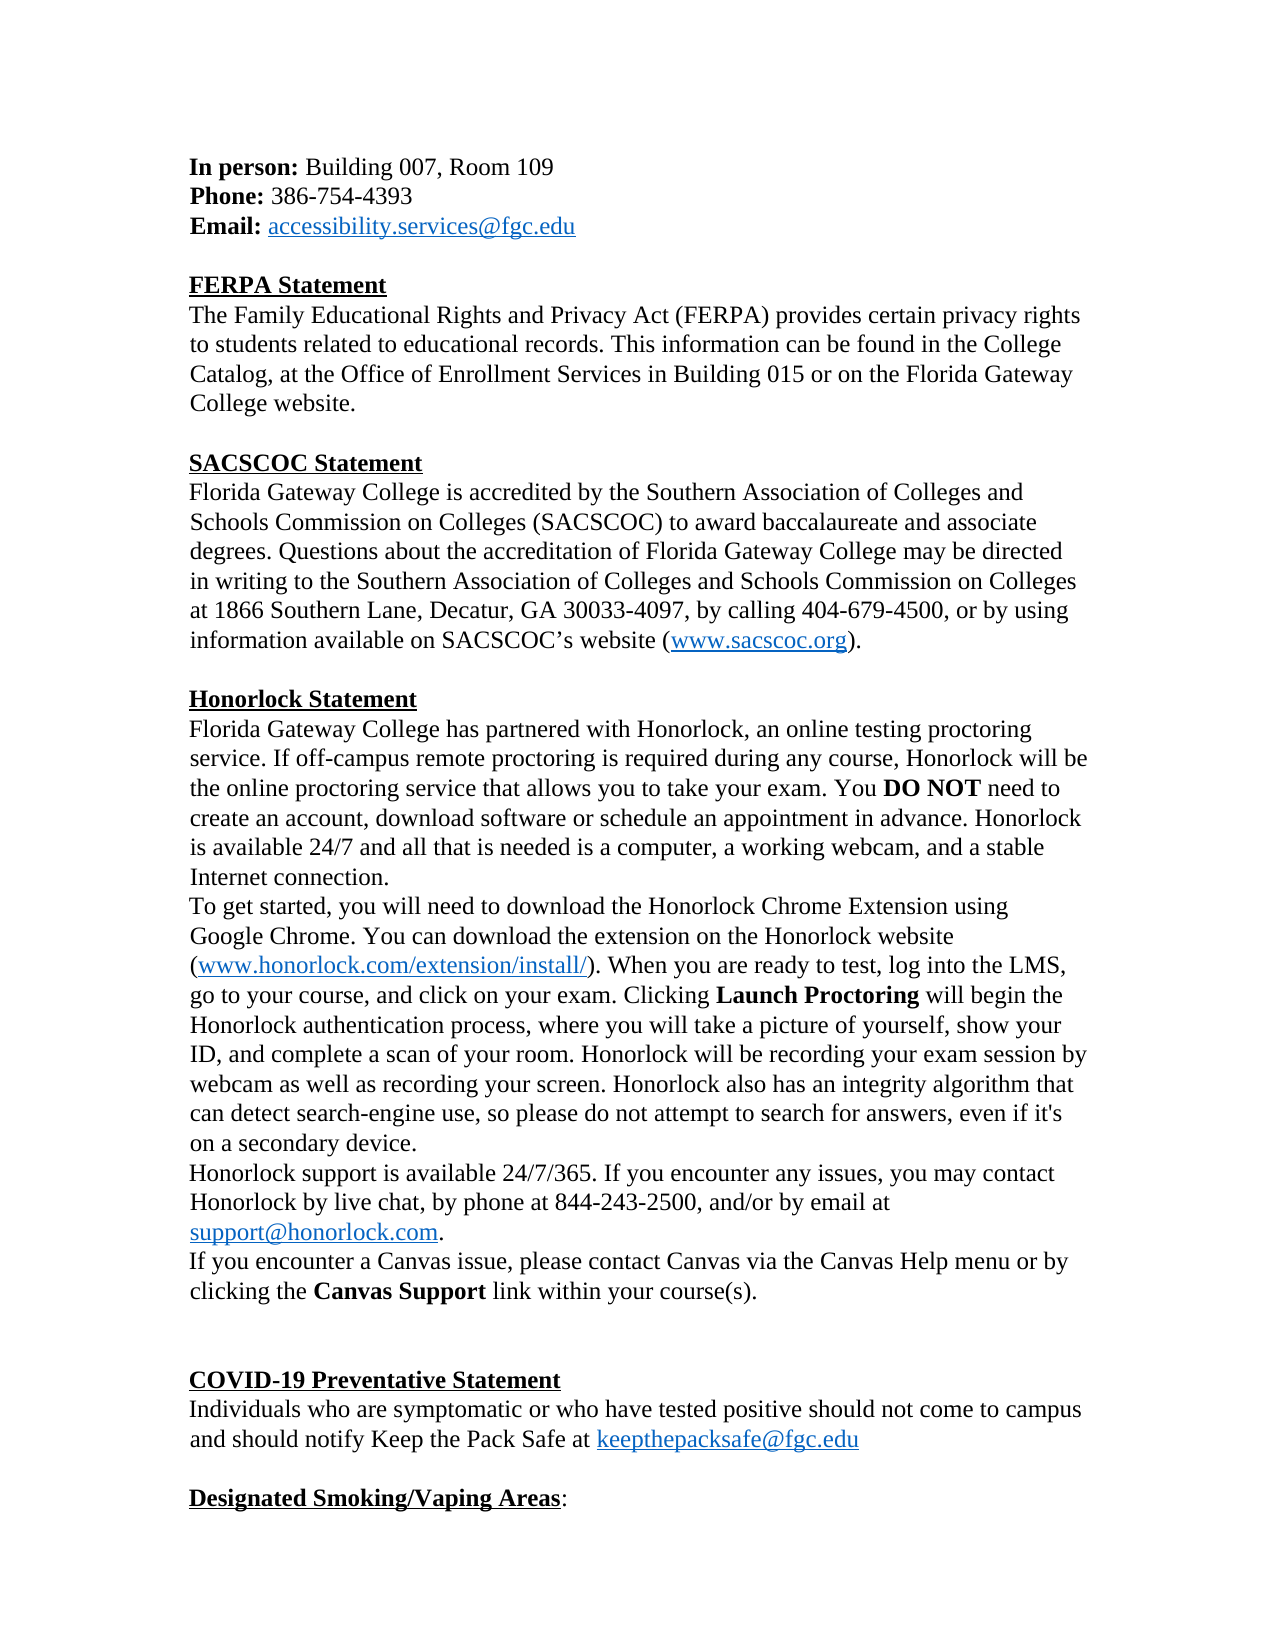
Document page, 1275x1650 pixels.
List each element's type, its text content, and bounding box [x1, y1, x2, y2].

text Designated Smoking/Vaping Areas: [188, 1483, 1088, 1512]
text To get started, you will need to download the Honorlock Chrome Extension using Google Chrome. You can download the extension on the Honorlock website (www.honorlock.com/extension/install/). When you are ready to test, log into the LMS, go to your course, and click on your exam. Clicking Launch Proctoring will begin the Honorlock authentication process, where you will take a picture of yourself, show your ID, and complete a scan of your room. Honorlock will be recording your exam session by webcam as well as recording your screen. Honorlock also has an integrity algorithm that can detect search-engine use, so please do not attempt to search for answers, even if it's on a secondary device. [188, 891, 1088, 1157]
text Florida Gateway College has partnered with Honorlock, an online testing proctoring service. If off-campus remote proctoring is required during any course, Honorlock will be the online proctoring service that allows you to take your exam. You DO NOT need to create an account, download software or schedule an appointment in advance. Honorlock is available 24/7 and all that is needed is a computer, a working webcam, and a stable Internet connection. [188, 714, 1088, 891]
text If you encounter a Canvas issue, please contact Canvas via the Canvas Help menu or by clicking the Canvas Support link within your course(s). [188, 1246, 1088, 1305]
text The Family Educational Rights and Privacy Act (FERPA) provides certain privacy rights to students related to educational records. This information can be found in the College Catalog, at the Office of Enrollment Services in Building 015 or on the Florida Gateway College website. [188, 300, 1088, 417]
text Honorlock Statement [188, 684, 1088, 713]
text Individuals who are symptomatic or who have tested positive should not come to campus and should notify Keep the Pack Safe at keepthepacksafe@fgc.edu [188, 1394, 1088, 1453]
text COVID-19 Preventative Statement [188, 1365, 1088, 1393]
text In person: Building 007, Room 109 Phone: 386-754-4393 Email: accessibility.services@fgc.edu [188, 152, 1088, 240]
text FERPA Statement [188, 270, 1088, 299]
text SACSCOC Statement [188, 448, 1088, 476]
text Honorlock support is available 24/7/365. If you encounter any issues, you may contact Honorlock by live chat, by phone at 844-243-2500, and/or by email at support@honorlock.com. [188, 1158, 1088, 1246]
text Florida Gateway College is accredited by the Southern Association of Colleges and Schools Commission on Colleges (SACSCOC) to award baccalaureate and associate degrees. Questions about the accreditation of Florida Gateway College may be directed in writing to the Southern Association of Colleges and Schools Commission on Colleges at 1866 Southern Lane, Decatur, GA 30033-4097, by calling 404-679-4500, or by using information available on SACSCOC’s website (www.sacscoc.org). [188, 477, 1088, 654]
